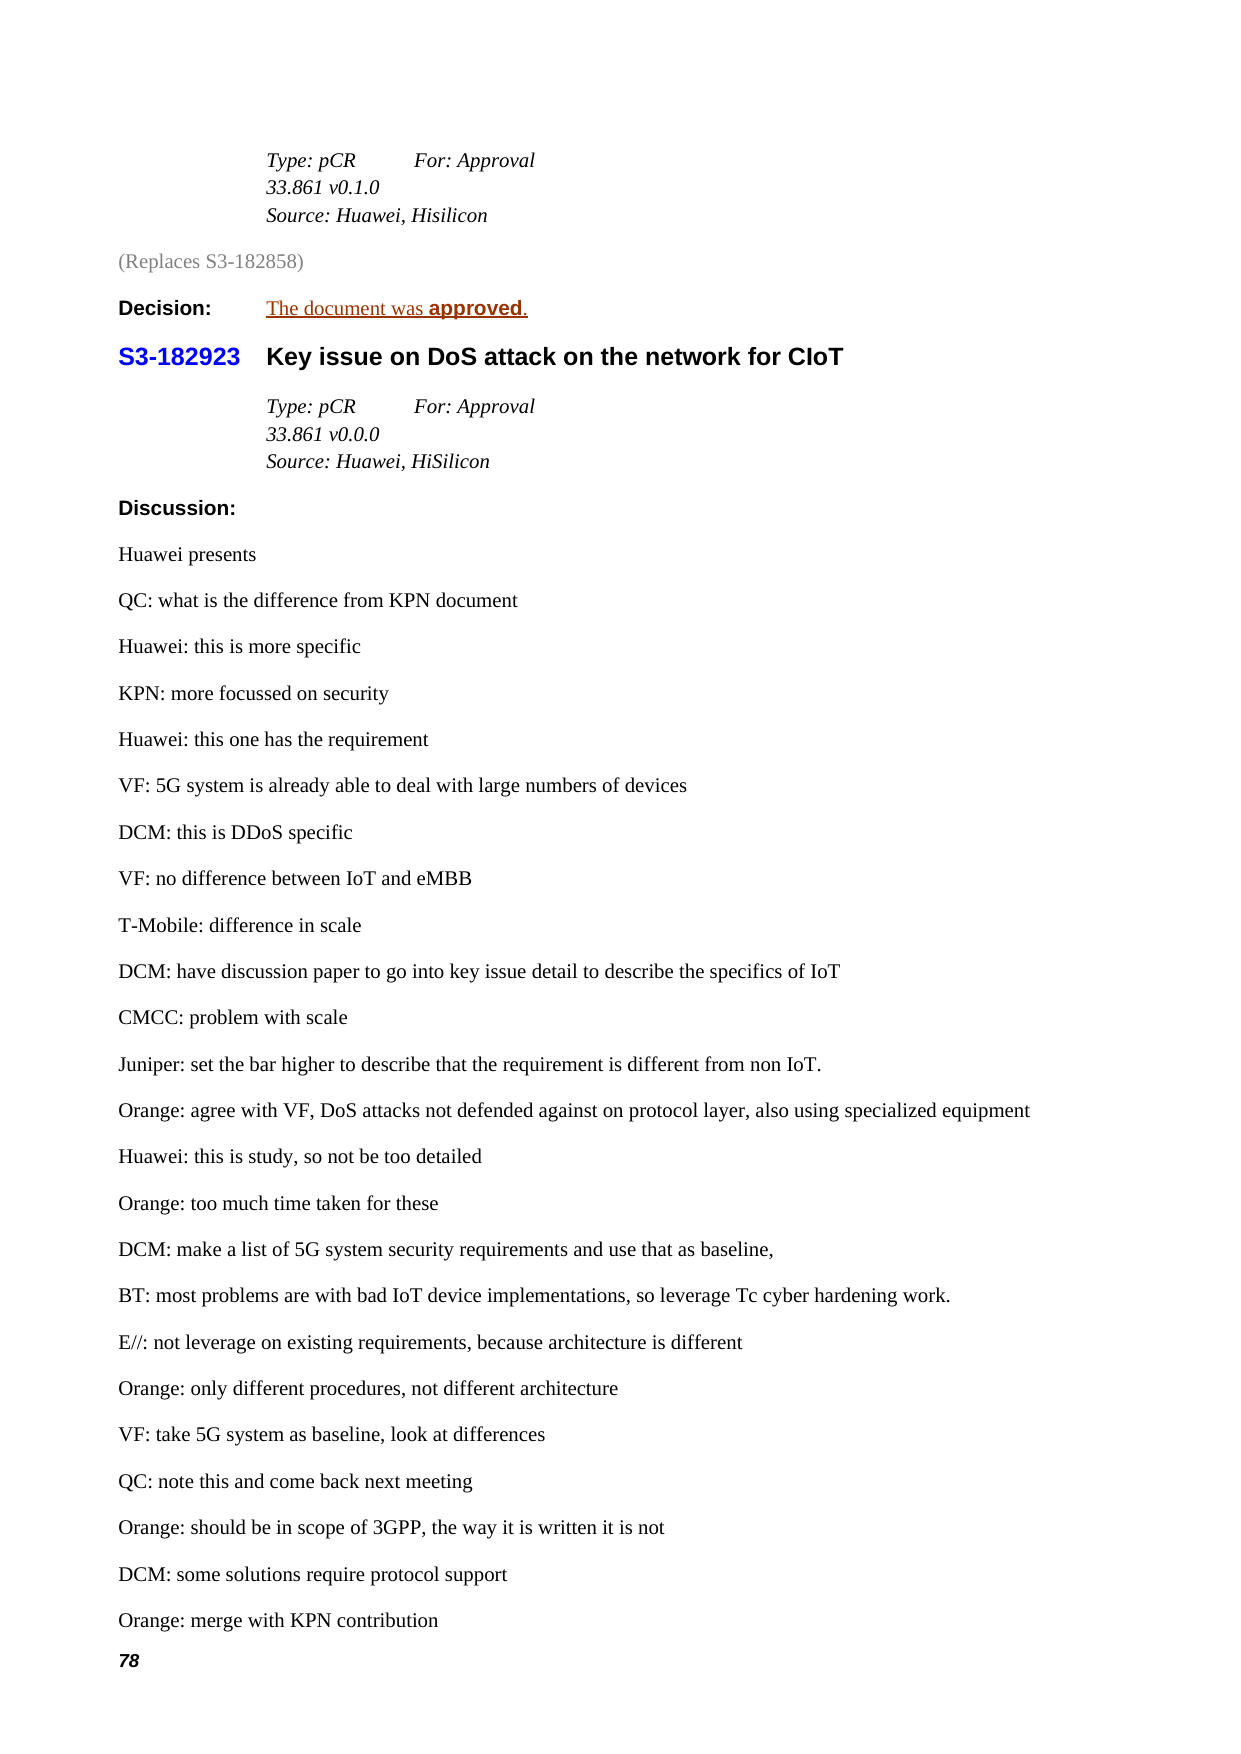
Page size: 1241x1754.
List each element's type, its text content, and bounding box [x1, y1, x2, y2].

text Discussion: [118, 495, 1122, 519]
text DCM: some solutions require protocol support [118, 1561, 1122, 1586]
text VF: no difference between IoT and eMBB [118, 866, 1122, 890]
text T-Mobile: difference in scale [118, 912, 1122, 937]
text E//: not leverage on existing requirements, because architecture is different [118, 1330, 1122, 1354]
text KPN: more focussed on security [118, 681, 1122, 705]
text Decision: The document was approved. [118, 296, 1122, 320]
text Orange: only different procedures, not different architecture [118, 1376, 1122, 1400]
text DCM: have discussion paper to go into key issue detail to describe the specifics of IoT [118, 959, 1122, 983]
text DCM: this is DDoS specific [118, 820, 1122, 844]
text Huawei presents [118, 542, 1122, 566]
text QC: note this and come back next meeting [118, 1469, 1122, 1493]
text Huawei: this one has the requirement [118, 727, 1122, 751]
text Juniper: set the bar higher to describe that the requirement is different from non IoT. [118, 1052, 1122, 1076]
text DCM: make a list of 5G system security requirements and use that as baseline, [118, 1237, 1122, 1261]
text Orange: too much time taken for these [118, 1191, 1122, 1215]
text QC: what is the difference from KPN document [118, 588, 1122, 612]
text (Replaces S3-182858) [118, 249, 1122, 273]
text S3-182923 Key issue on DoS attack on the network for CIoT [118, 342, 1122, 371]
text CMCC: problem with scale [118, 1005, 1122, 1029]
text BT: most problems are with bad IoT device implementations, so leverage Tc cyber hardening work. [118, 1283, 1122, 1307]
text VF: take 5G system as baseline, look at differences [118, 1422, 1122, 1446]
text Huawei: this is more specific [118, 634, 1122, 658]
text Orange: agree with VF, DoS attacks not defended against on protocol layer, also using specialized equipment [118, 1098, 1122, 1122]
text Type: pCR For: Approval 33.861 v0.1.0 Source: Huawei, Hisilicon [118, 148, 1122, 227]
text Orange: should be in scope of 3GPP, the way it is written it is not [118, 1515, 1122, 1539]
text Orange: merge with KPN contribution [118, 1608, 1122, 1632]
text Type: pCR For: Approval 33.861 v0.0.0 Source: Huawei, HiSilicon [118, 394, 1122, 473]
text VF: 5G system is already able to deal with large numbers of devices [118, 773, 1122, 797]
text Huawei: this is study, so not be too detailed [118, 1144, 1122, 1168]
